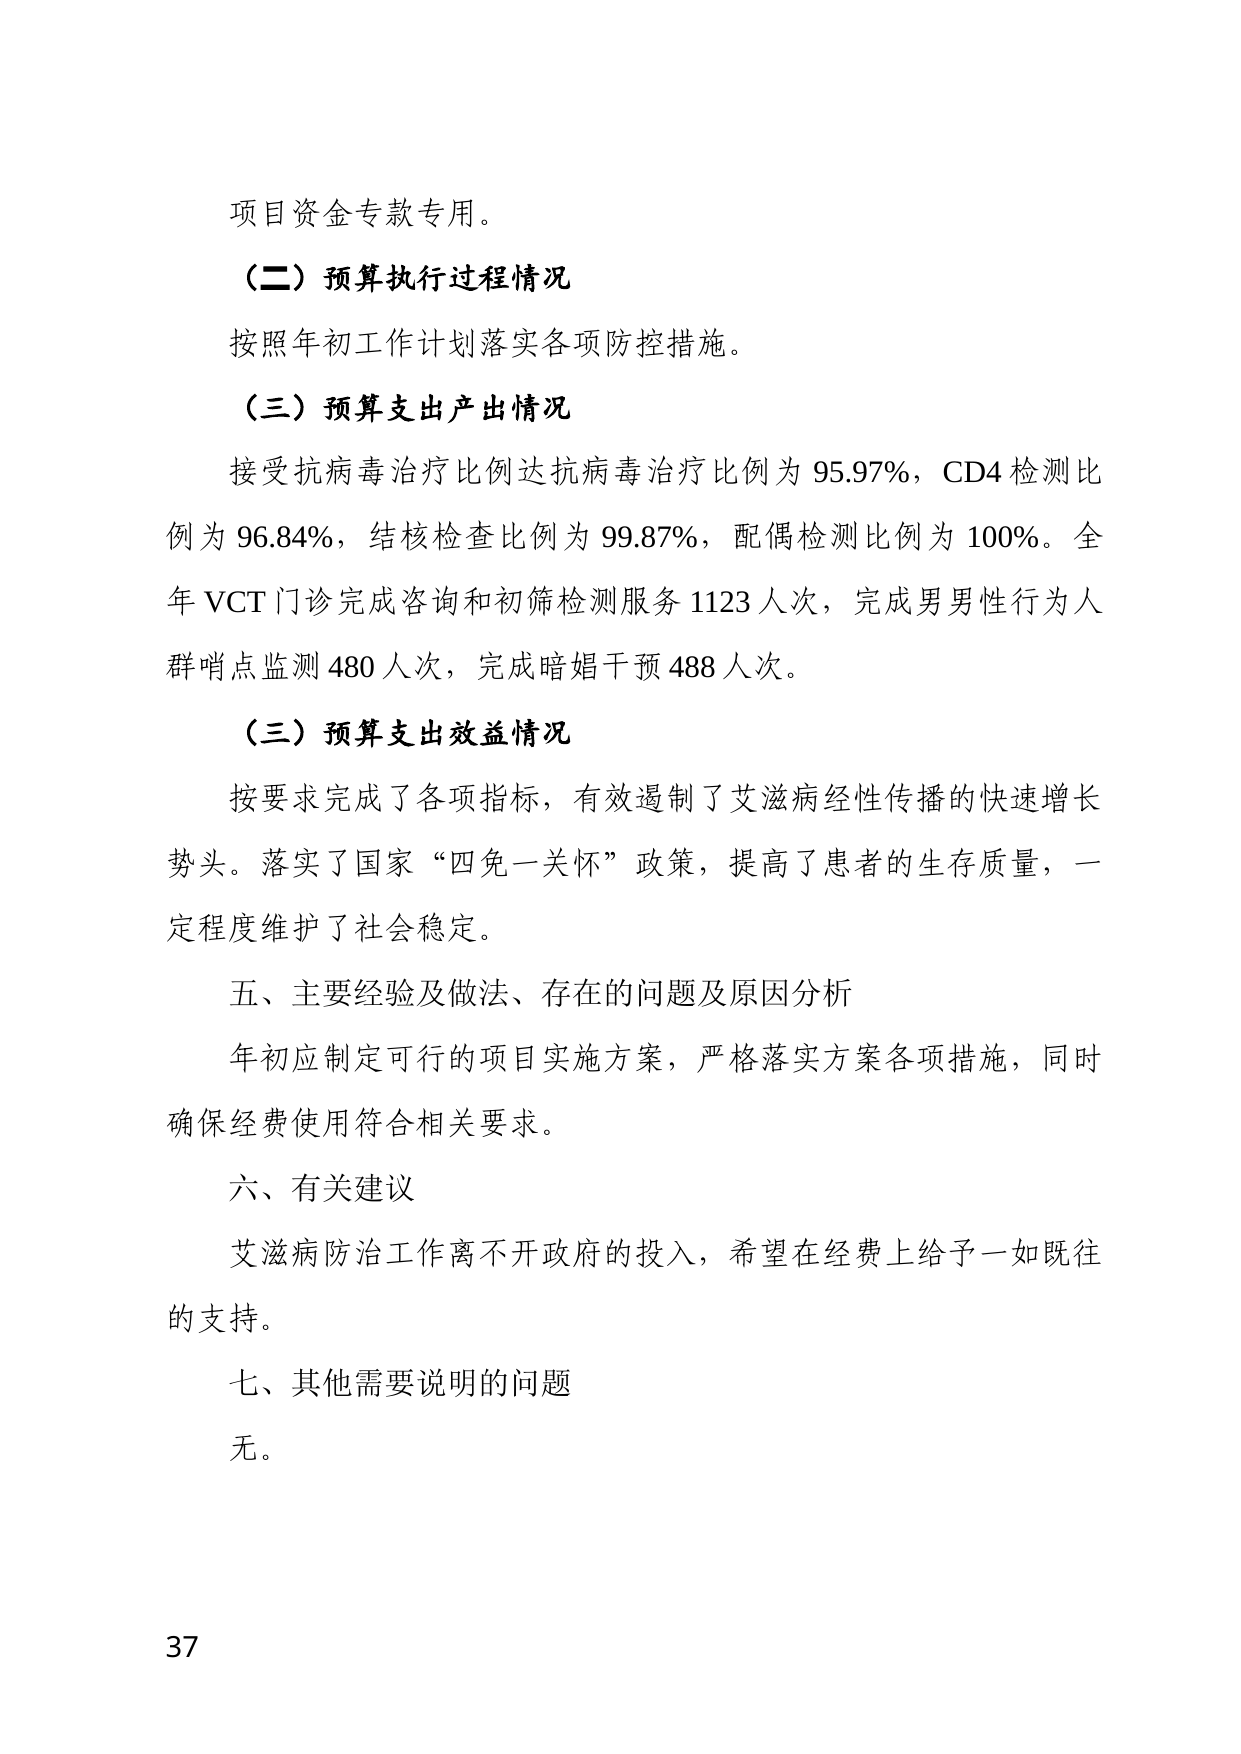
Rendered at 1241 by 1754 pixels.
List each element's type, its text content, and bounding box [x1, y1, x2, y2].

list 艾滋病防治工作离不开政府的投入，希望在经费上给予一如既往的支持。 [165, 1218, 1104, 1348]
list 按照年初工作计划落实各项防控措施。 [165, 308, 1104, 373]
text 项目资金专款专用。 [165, 178, 1104, 243]
list 年初应制定可行的项目实施方案，严格落实方案各项措施，同时确保经费使用符合相关要求。 [165, 1023, 1104, 1153]
list 按要求完成了各项指标，有效遏制了艾滋病经性传播的快速增长势头。落实了国家“四免一关怀”政策，提高了患者的生存质量，一定程度维护了社会稳定。 [165, 763, 1104, 958]
text 五、主要经验及做法、存在的问题及原因分析 [165, 958, 1104, 1023]
list 无。 [165, 1413, 1104, 1478]
list 有关建议 [165, 1153, 1104, 1218]
list 预算支出效益情况 [165, 698, 1104, 763]
text （三）预算支出产出情况 [165, 373, 1104, 438]
list 预算执行过程情况 [165, 243, 1104, 308]
text 七、其他需要说明的问题 [165, 1348, 1104, 1413]
text 接受抗病毒治疗比例达抗病毒治疗比例为95.97%，CD4检测比例为96.84%，结核检查比例为99.87%，配偶检测比例为100%。全年VCT门诊完成咨询和初筛检测服务1123人次，完成男男性行为人群哨点监测480人次，完成暗娼干预488人次。 [165, 438, 1104, 698]
